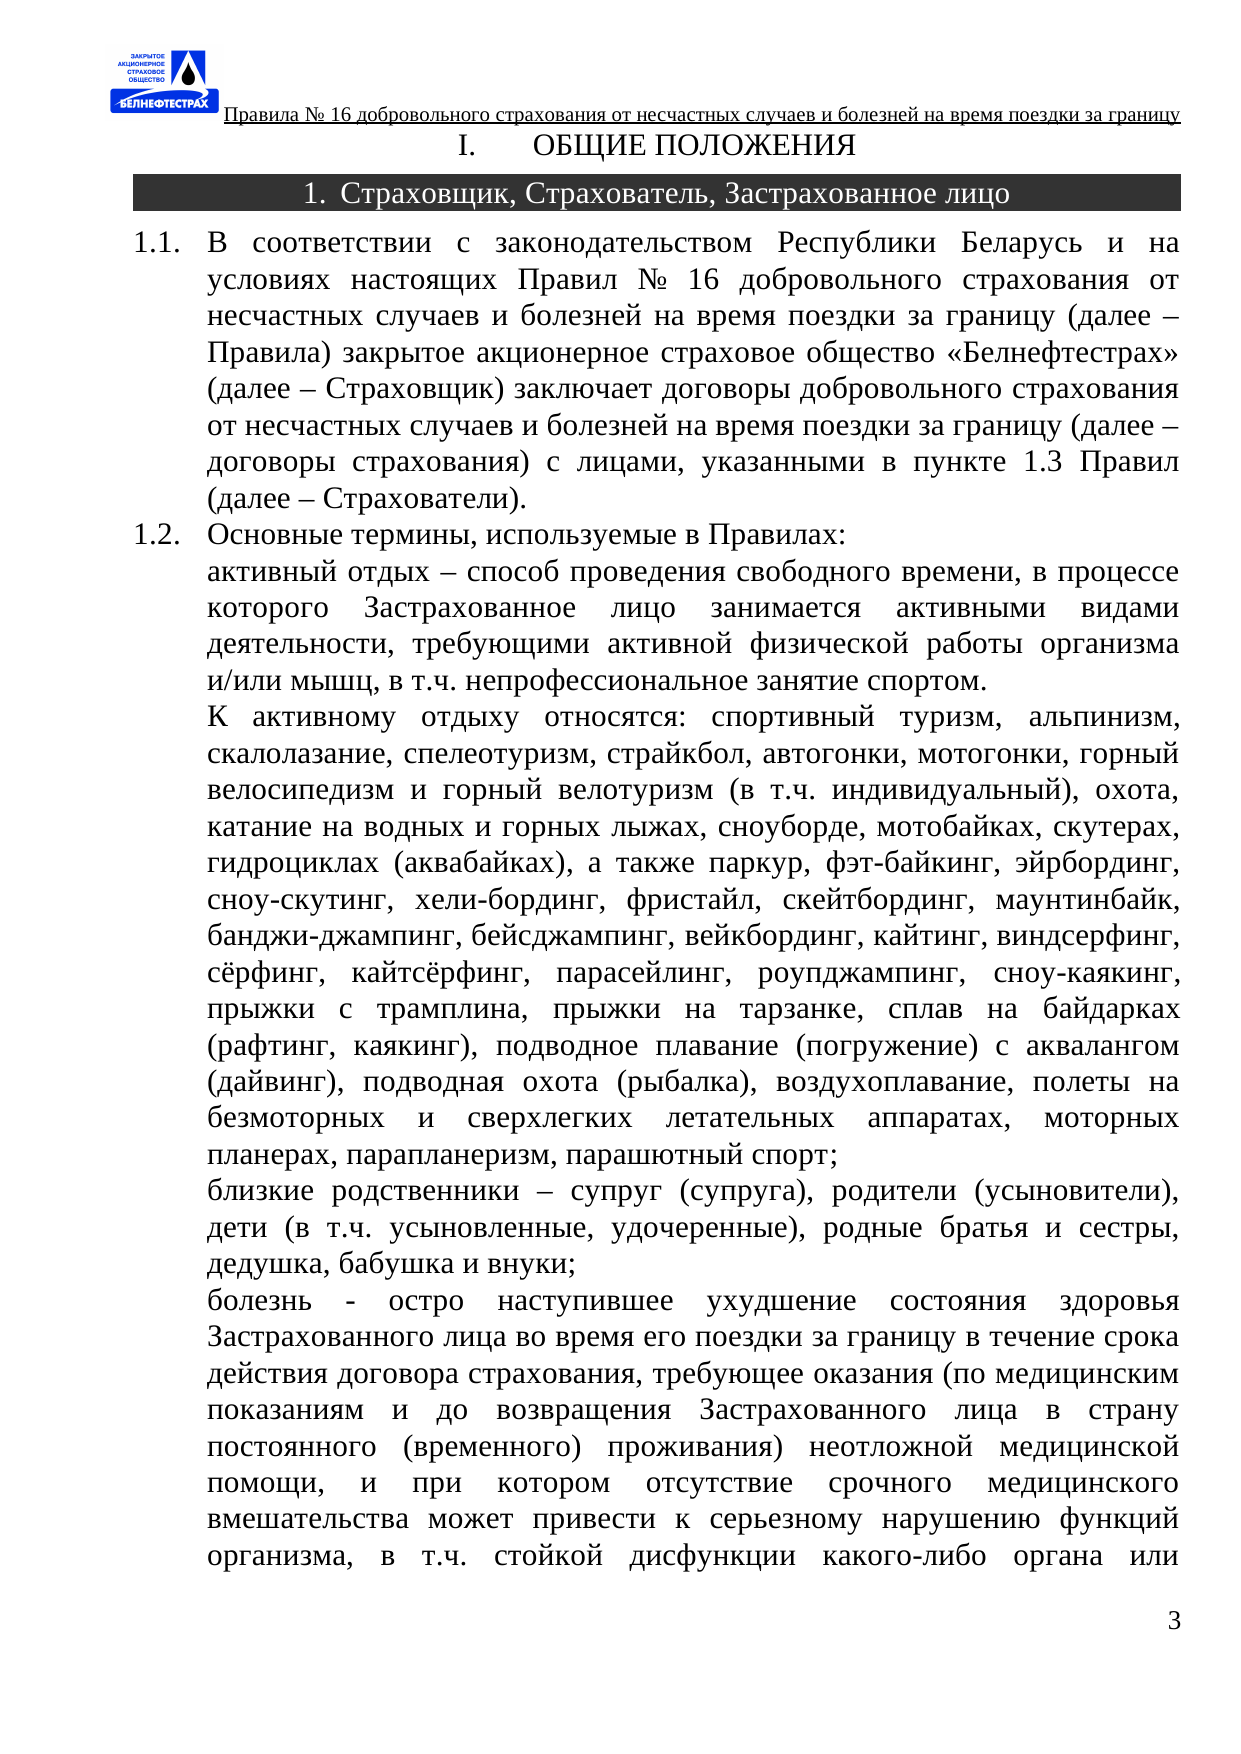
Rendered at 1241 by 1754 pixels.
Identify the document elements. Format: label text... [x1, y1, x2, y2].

text близкие родственники – супруг (супруга), родители (усыновители), дети (в т.ч. усыновленные, удочеренные), родные братья и сестры, дедушка, бабушка и внуки; [207, 1171, 1181, 1281]
text активный отдых – способ проведения свободного времени, в процессе которого Застрахованное лицо занимается активными видами деятельности, требующими активной физической работы организма и/или мышц, в т.ч. непрофессиональное занятие спортом. [133, 552, 1181, 697]
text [207, 1281, 1181, 1572]
text 1.2. Основные термины, используемые в Правилах: [133, 515, 1181, 552]
picture [105, 44, 224, 121]
subtitle ОБЩИЕ ПОЛОЖЕНИЯ [133, 126, 1181, 162]
text 1. Страховщик, Страхователь, Застрахованное лицо [133, 174, 1181, 211]
text 1.1. В соответствии с законодательством Республики Беларусь и на условиях настоящих Правил № 16 добровольного страхования от несчастных случаев и болезней на время поездки за границу (далее – Правила) закрытое акционерное страховое общество «Белнефтестрах» (далее – Страховщик) заключает договоры добровольного страхования от несчастных случаев и болезней на время поездки за границу (далее – договоры страхования) с лицами, указанными в пункте 1.3 Правил (далее – Страхователи). [133, 223, 1181, 515]
text К активному отдыху относятся: спортивный туризм, альпинизм, скалолазание, спелеотуризм, страйкбол, автогонки, мотогонки, горный велосипедизм и горный велотуризм (в т.ч. индивидуальный), охота, катание на водных и горных лыжах, сноуборде, мотобайках, скутерах, гидроциклах (аквабайках), а также паркур, фэт-байкинг, эйрбординг, сноу-скутинг, хели-бординг, фристайл, скейтбординг, маунтинбайк, банджи-джампинг, бейсджампинг, вейкбординг, кайтинг, виндсерфинг, сёрфинг, кайтсёрфинг, парасейлинг, роупджампинг, сноу-каякинг, прыжки с трамплина, прыжки на тарзанке, сплав на байдарках (рафтинг, каякинг), подводное плавание (погружение) с аквалангом (дайвинг), подводная охота (рыбалка), воздухоплавание, полеты на безмоторных и сверхлегких летательных аппаратах, моторных планерах, парапланеризм, парашютный спорт; [133, 697, 1181, 1171]
